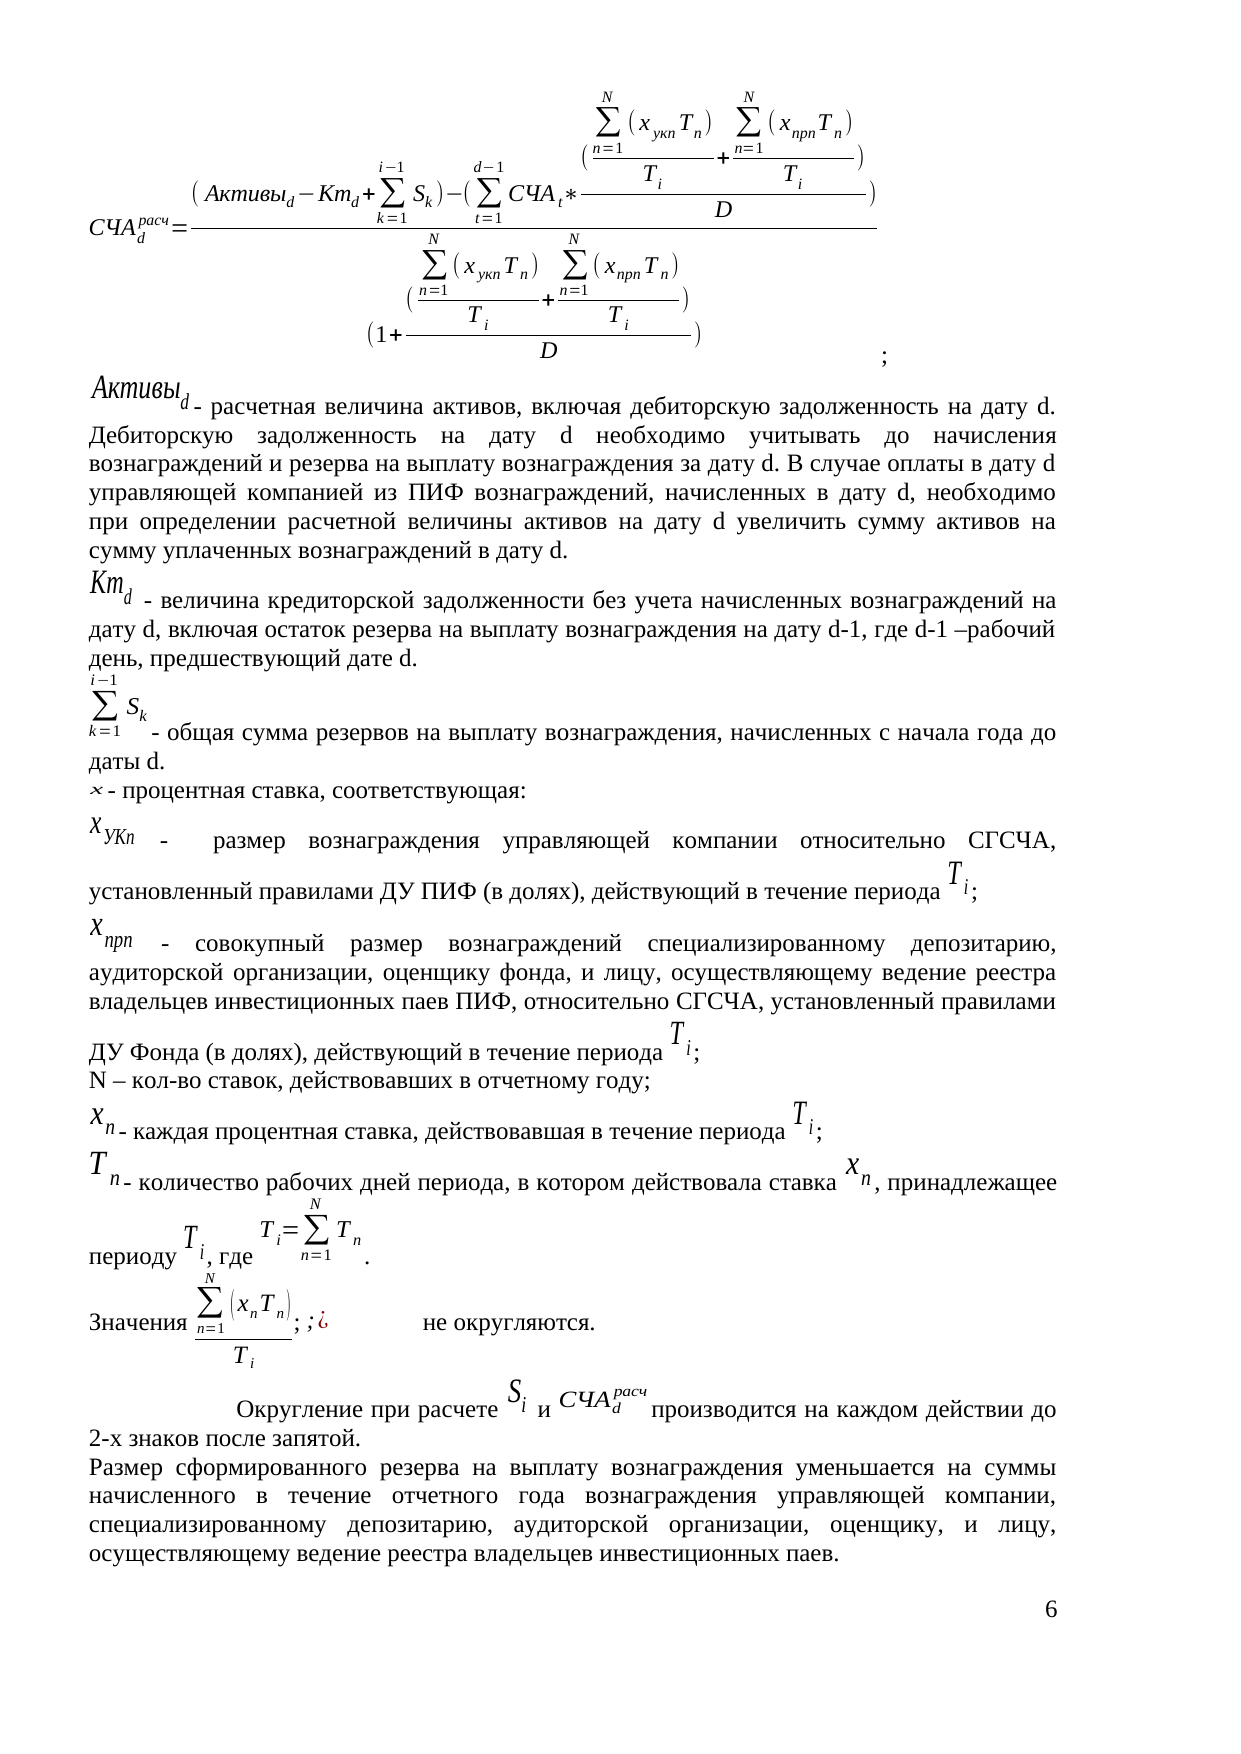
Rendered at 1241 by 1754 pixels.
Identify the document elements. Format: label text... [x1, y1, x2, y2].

text - совокупный размер вознаграждений специализированному депозитарию, аудиторской организации, оценщику фонда, и лицу, осуществляющему ведение реестра владельцев инвестиционных паев ПИФ, относительно СГСЧА, установленный правилами ДУ Фонда (в долях), действующий в течение периода ; [89, 905, 1057, 1065]
text - каждая процентная ставка, действовавшая в течение периода ; [89, 1094, 1057, 1145]
text Округление при расчете и производится на каждом действии до 2-х знаков после запятой. [89, 1372, 1057, 1452]
text - процентная ставка, соответствующая: [89, 775, 1057, 803]
text - расчетная величина активов, включая дебиторскую задолженность на дату d. Дебиторскую задолженность на дату d необходимо учитывать до начисления вознаграждений и резерва на выплату вознаграждения за дату d. В случае оплаты в дату d управляющей компанией из ПИФ вознаграждений, начисленных в дату d, необходимо при определении расчетной величины активов на дату d увеличить сумму активов на сумму уплаченных вознаграждений в дату d. [89, 369, 1057, 563]
text - величина кредиторской задолженности без учета начисленных вознаграждений на дату d, включая остаток резерва на выплату вознаграждения на дату d-1, где d-1 –рабочий день, предшествующий дате d. [89, 563, 1057, 672]
text - размер вознаграждения управляющей компании относительно СГСЧА, установленный правилами ДУ ПИФ (в долях), действующий в течение периода ; [89, 803, 1057, 905]
text ; [89, 89, 1057, 369]
text Значения ; не округляются. [89, 1270, 1057, 1372]
text - общая сумма резервов на выплату вознаграждения, начисленных с начала года до даты d. [89, 672, 1057, 775]
text N – кол-во ставок, действовавших в отчетному году; [89, 1065, 1057, 1094]
text Размер сформированного резерва на выплату вознаграждения уменьшается на суммы начисленного в течение отчетного года вознаграждения управляющей компании, специализированному депозитарию, аудиторской организации, оценщику, и лицу, осуществляющему ведение реестра владельцев инвестиционных паев. [89, 1452, 1057, 1567]
text - количество рабочих дней периода, в котором действовала ставка , принадлежащее периоду , где . [89, 1145, 1057, 1270]
